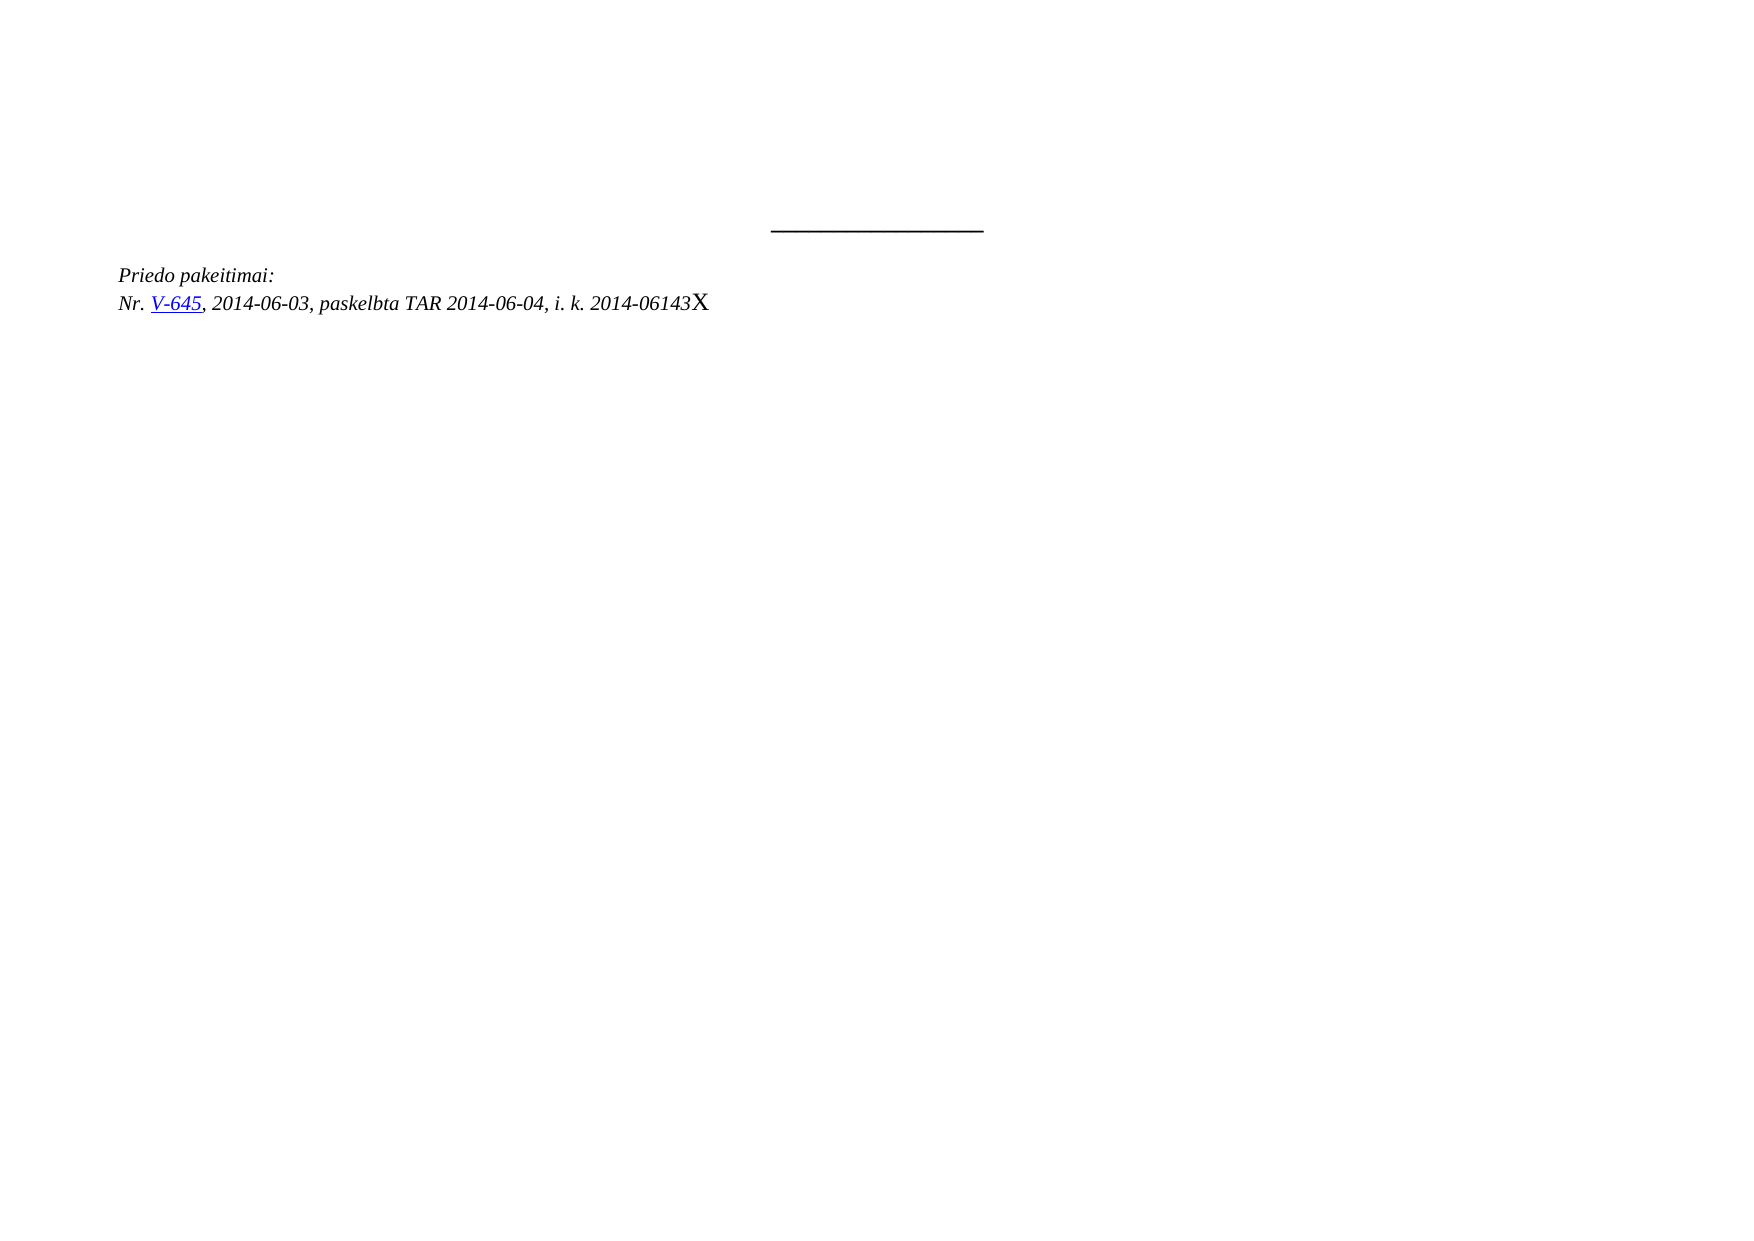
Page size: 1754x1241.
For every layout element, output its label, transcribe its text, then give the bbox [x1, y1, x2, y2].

text _________________ [118, 206, 1636, 235]
